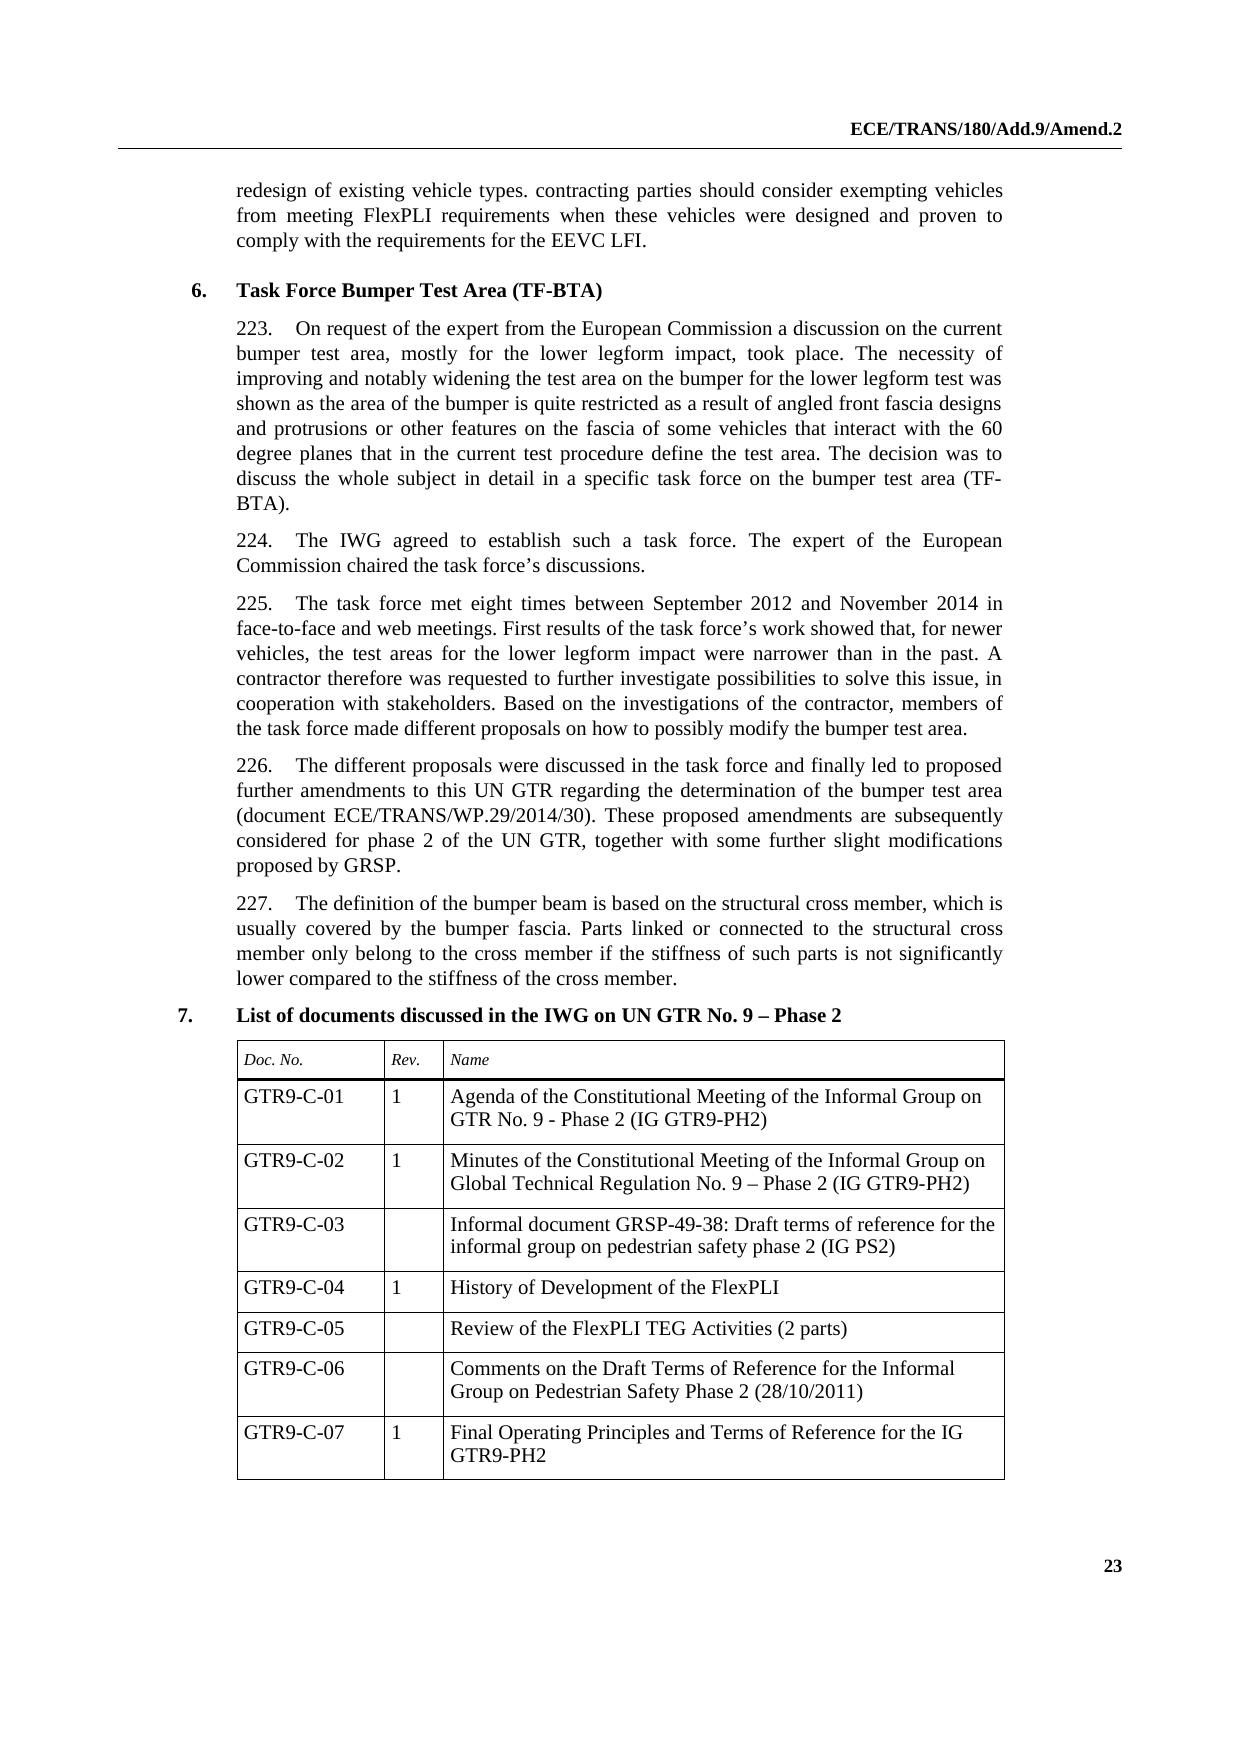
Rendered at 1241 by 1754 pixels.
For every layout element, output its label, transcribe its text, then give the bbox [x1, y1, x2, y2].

table_cell 1 [385, 1145, 443, 1207]
table_cell 1 [385, 1272, 443, 1312]
table_cell Minutes of the Constitutional Meeting of the Informal Group on Global Technical Regulation No. 9 – Phase 2 (IG GTR9-PH2) [444, 1145, 1004, 1207]
text 224. The IWG agreed to establish such a task force. The expert of the European Commission chaired the task force’s discussions. [236, 527, 1004, 577]
table_cell GTR9-C-01 [238, 1081, 384, 1144]
table_cell [385, 1313, 443, 1352]
table_cell Final Operating Principles and Terms of Reference for the IG GTR9-PH2 [444, 1417, 1004, 1479]
table_cell [385, 1353, 443, 1416]
table_cell History of Development of the FlexPLI [444, 1272, 1004, 1312]
table_header Name [444, 1041, 1004, 1078]
table_cell Informal document GRSP-49-38: Draft terms of reference for the informal group on pedestrian safety phase 2 (IG PS2) [444, 1209, 1004, 1271]
table_cell GTR9-C-04 [238, 1272, 384, 1312]
table_cell GTR9-C-05 [238, 1313, 384, 1352]
table_cell Review of the FlexPLI TEG Activities (2 parts) [444, 1313, 1004, 1352]
text 227. The definition of the bumper beam is based on the structural cross member, which is usually covered by the bumper fascia. Parts linked or connected to the structural cross member only belong to the cross member if the stiffness of such parts is not significantly lower compared to the stiffness of the cross member. [236, 890, 1004, 990]
table_cell GTR9-C-07 [238, 1417, 384, 1479]
table_cell 1 [385, 1417, 443, 1479]
text 6. Task Force Bumper Test Area (TF-BTA) [118, 277, 1004, 302]
table_cell 1 [385, 1081, 443, 1144]
text 223. On request of the expert from the European Commission a discussion on the current bumper test area, mostly for the lower legform impact, took place. The necessity of improving and notably widening the test area on the bumper for the lower legform test was shown as the area of the bumper is quite restricted as a result of angled front fascia designs and protrusions or other features on the fascia of some vehicles that interact with the 60 degree planes that in the current test procedure define the test area. The decision was to discuss the whole subject in detail in a specific task force on the bumper test area (TF-BTA). [236, 315, 1004, 515]
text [236, 177, 1004, 252]
table_cell [385, 1209, 443, 1271]
table_cell GTR9-C-02 [238, 1145, 384, 1207]
text 225. The task force met eight times between September 2012 and November 2014 in face-to-face and web meetings. First results of the task force’s work showed that, for newer vehicles, the test areas for the lower legform impact were narrower than in the past. A contractor therefore was requested to further investigate possibilities to solve this issue, in cooperation with stakeholders. Based on the investigations of the contractor, members of the task force made different proposals on how to possibly modify the bumper test area. [236, 590, 1004, 740]
table_cell GTR9-C-06 [238, 1353, 384, 1416]
table_header Rev. [385, 1041, 443, 1078]
table_cell Agenda of the Constitutional Meeting of the Informal Group on GTR No. 9 - Phase 2 (IG GTR9-PH2) [444, 1081, 1004, 1144]
text 7. List of documents discussed in the IWG on UN GTR No. 9 – Phase 2 [118, 1002, 1004, 1027]
table_cell Comments on the Draft Terms of Reference for the Informal Group on Pedestrian Safety Phase 2 (28/10/2011) [444, 1353, 1004, 1416]
table_cell GTR9-C-03 [238, 1209, 384, 1271]
table_header Doc. No. [238, 1041, 384, 1078]
text 226. The different proposals were discussed in the task force and finally led to proposed further amendments to this UN GTR regarding the determination of the bumper test area (document ECE/TRANS/WP.29/2014/30). These proposed amendments are subsequently considered for phase 2 of the UN GTR, together with some further slight modifications proposed by GRSP. [236, 752, 1004, 877]
